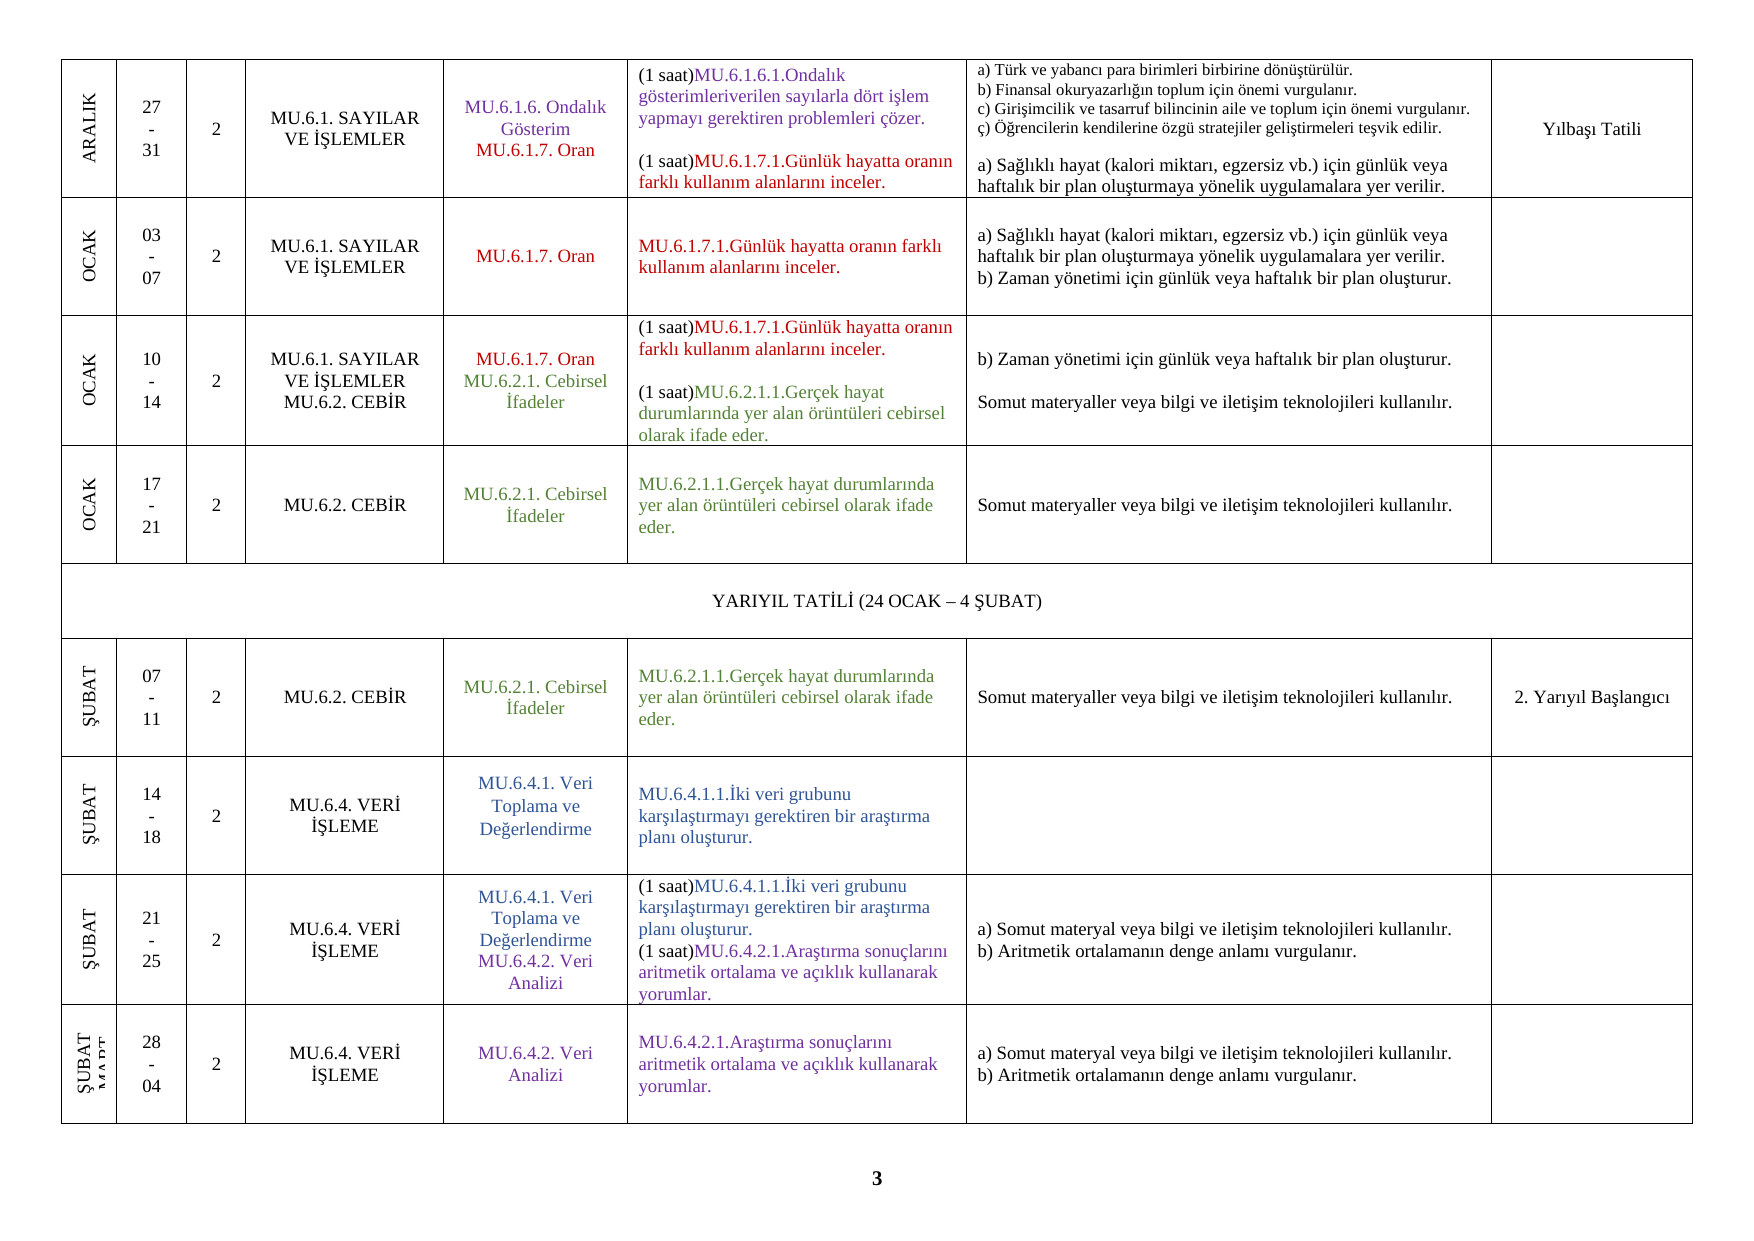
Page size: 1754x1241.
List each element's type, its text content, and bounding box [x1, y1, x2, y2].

table_cell MU.6.2.1.1.Gerçek hayat durumlarında yer alan örüntüleri cebirsel olarak ifade eder. [628, 446, 966, 563]
table_cell 2 [187, 757, 245, 874]
table_cell 03-07 [117, 198, 186, 315]
table_cell [1492, 198, 1692, 315]
table_cell ŞUBAT [62, 639, 116, 756]
table_cell [1492, 1005, 1692, 1122]
table_cell 14-18 [117, 757, 186, 874]
table_cell MU.6.1.7. Oran [444, 198, 627, 315]
table_cell 2 [187, 875, 245, 1004]
table_cell ŞUBAT MART [62, 1005, 116, 1122]
table_cell (1 saat)MU.6.1.7.1.Günlük hayatta oranın farklı kullanım alanlarını inceler. (1 saat)MU.6.2.1.1.Gerçek hayat durumlarında yer alan örüntüleri cebirsel olarak ifade eder. [628, 316, 966, 445]
table_cell 17-21 [117, 446, 186, 563]
table_cell MU.6.1.6. Ondalık Gösterim MU.6.1.7. Oran [444, 60, 627, 197]
table_cell 2 [187, 316, 245, 445]
table_cell [967, 757, 1491, 874]
table_cell 2 [187, 198, 245, 315]
table_cell 10-14 [117, 316, 186, 445]
table_cell a) Sağlıklı hayat (kalori miktarı, egzersiz vb.) için günlük veya haftalık bir plan oluşturmaya yönelik uygulamalara yer verilir. b) Zaman yönetimi için günlük veya haftalık bir plan oluşturur. [967, 198, 1491, 315]
table_cell MU.6.2.1. Cebirsel İfadeler [444, 446, 627, 563]
table_cell MU.6.1. SAYILAR VE İŞLEMLER [246, 198, 443, 315]
table_cell MU.6.4. VERİ İŞLEME [246, 757, 443, 874]
table_cell MU.6.2. CEBİR [246, 639, 443, 756]
table_cell MU.6.1.7. Oran MU.6.2.1. Cebirsel İfadeler [444, 316, 627, 445]
table_cell [1492, 875, 1692, 1004]
table_cell Yılbaşı Tatili [1492, 60, 1692, 197]
table_cell [1492, 446, 1692, 563]
table_cell 2. Yarıyıl Başlangıcı [1492, 639, 1692, 756]
table_cell MU.6.4.1. Veri Toplama ve Değerlendirme [444, 757, 627, 874]
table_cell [967, 1005, 1491, 1122]
table_cell MU.6.4. VERİ İŞLEME [246, 875, 443, 1004]
table_cell a) Türk ve yabancı para birimleri birbirine dönüştürülür. b) Finansal okuryazarlığın toplum için önemi vurgulanır. c) Girişimcilik ve tasarruf bilincinin aile ve toplum için önemi vurgulanır. ç) Öğrencilerin kendilerine özgü stratejiler geliştirmeleri teşvik edilir. a) Sağlıklı hayat (kalori miktarı, egzersiz vb.) için günlük veya haftalık bir plan oluşturmaya yönelik uygulamalara yer verilir. [967, 60, 1491, 197]
table_cell ŞUBAT [62, 757, 116, 874]
table_cell OCAK [62, 316, 116, 445]
table_cell OCAK [62, 446, 116, 563]
table_cell (1 saat)MU.6.1.6.1.Ondalık gösterimleriverilen sayılarla dört işlem yapmayı gerektiren problemleri çözer. (1 saat)MU.6.1.7.1.Günlük hayatta oranın farklı kullanım alanlarını inceler. [628, 60, 966, 197]
table_cell 2 [187, 1005, 245, 1122]
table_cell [628, 1005, 966, 1122]
table_cell b) Zaman yönetimi için günlük veya haftalık bir plan oluşturur. Somut materyaller veya bilgi ve iletişim teknolojileri kullanılır. [967, 316, 1491, 445]
table_cell MU.6.2.1. Cebirsel İfadeler [444, 639, 627, 756]
table_cell 27-31 [117, 60, 186, 197]
table_cell [1492, 316, 1692, 445]
table_cell MU.6.2. CEBİR [246, 446, 443, 563]
table_cell MU.6.1. SAYILAR VE İŞLEMLER MU.6.2. CEBİR [246, 316, 443, 445]
table_cell MU.6.4.1. Veri Toplama ve Değerlendirme MU.6.4.2. Veri Analizi [444, 875, 627, 1004]
table_cell (1 saat)MU.6.4.1.1.İki veri grubunu karşılaştırmayı gerektiren bir araştırma planı oluşturur. (1 saat)MU.6.4.2.1.Araştırma sonuçlarını aritmetik ortalama ve açıklık kullanarak yorumlar. [628, 875, 966, 1004]
table_cell [1492, 757, 1692, 874]
table_cell 2 [187, 639, 245, 756]
table_cell MU.6.1.7.1.Günlük hayatta oranın farklı kullanım alanlarını inceler. [628, 198, 966, 315]
table_cell 2 [187, 446, 245, 563]
table_cell OCAK [62, 198, 116, 315]
table_cell Somut materyaller veya bilgi ve iletişim teknolojileri kullanılır. [967, 446, 1491, 563]
table_cell Somut materyaller veya bilgi ve iletişim teknolojileri kullanılır. [967, 639, 1491, 756]
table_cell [246, 60, 443, 197]
table_cell MU.6.4. VERİ İŞLEME [246, 1005, 443, 1122]
table_cell 28-04 [117, 1005, 186, 1122]
table_cell MU.6.4.1.1.İki veri grubunu karşılaştırmayı gerektiren bir araştırma planı oluşturur. [628, 757, 966, 874]
table_cell MU.6.2.1.1.Gerçek hayat durumlarında yer alan örüntüleri cebirsel olarak ifade eder. [628, 639, 966, 756]
table_cell 2 [187, 60, 245, 197]
table_cell 07-11 [117, 639, 186, 756]
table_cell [444, 1005, 627, 1122]
table_cell a) Somut materyal veya bilgi ve iletişim teknolojileri kullanılır. b) Aritmetik ortalamanın denge anlamı vurgulanır. [967, 875, 1491, 1004]
table_cell YARIYIL TATİLİ (24 OCAK – 4 ŞUBAT) [62, 564, 1692, 638]
table_cell ARALIK [62, 60, 116, 197]
table_cell ŞUBAT [62, 875, 116, 1004]
table_cell 21-25 [117, 875, 186, 1004]
